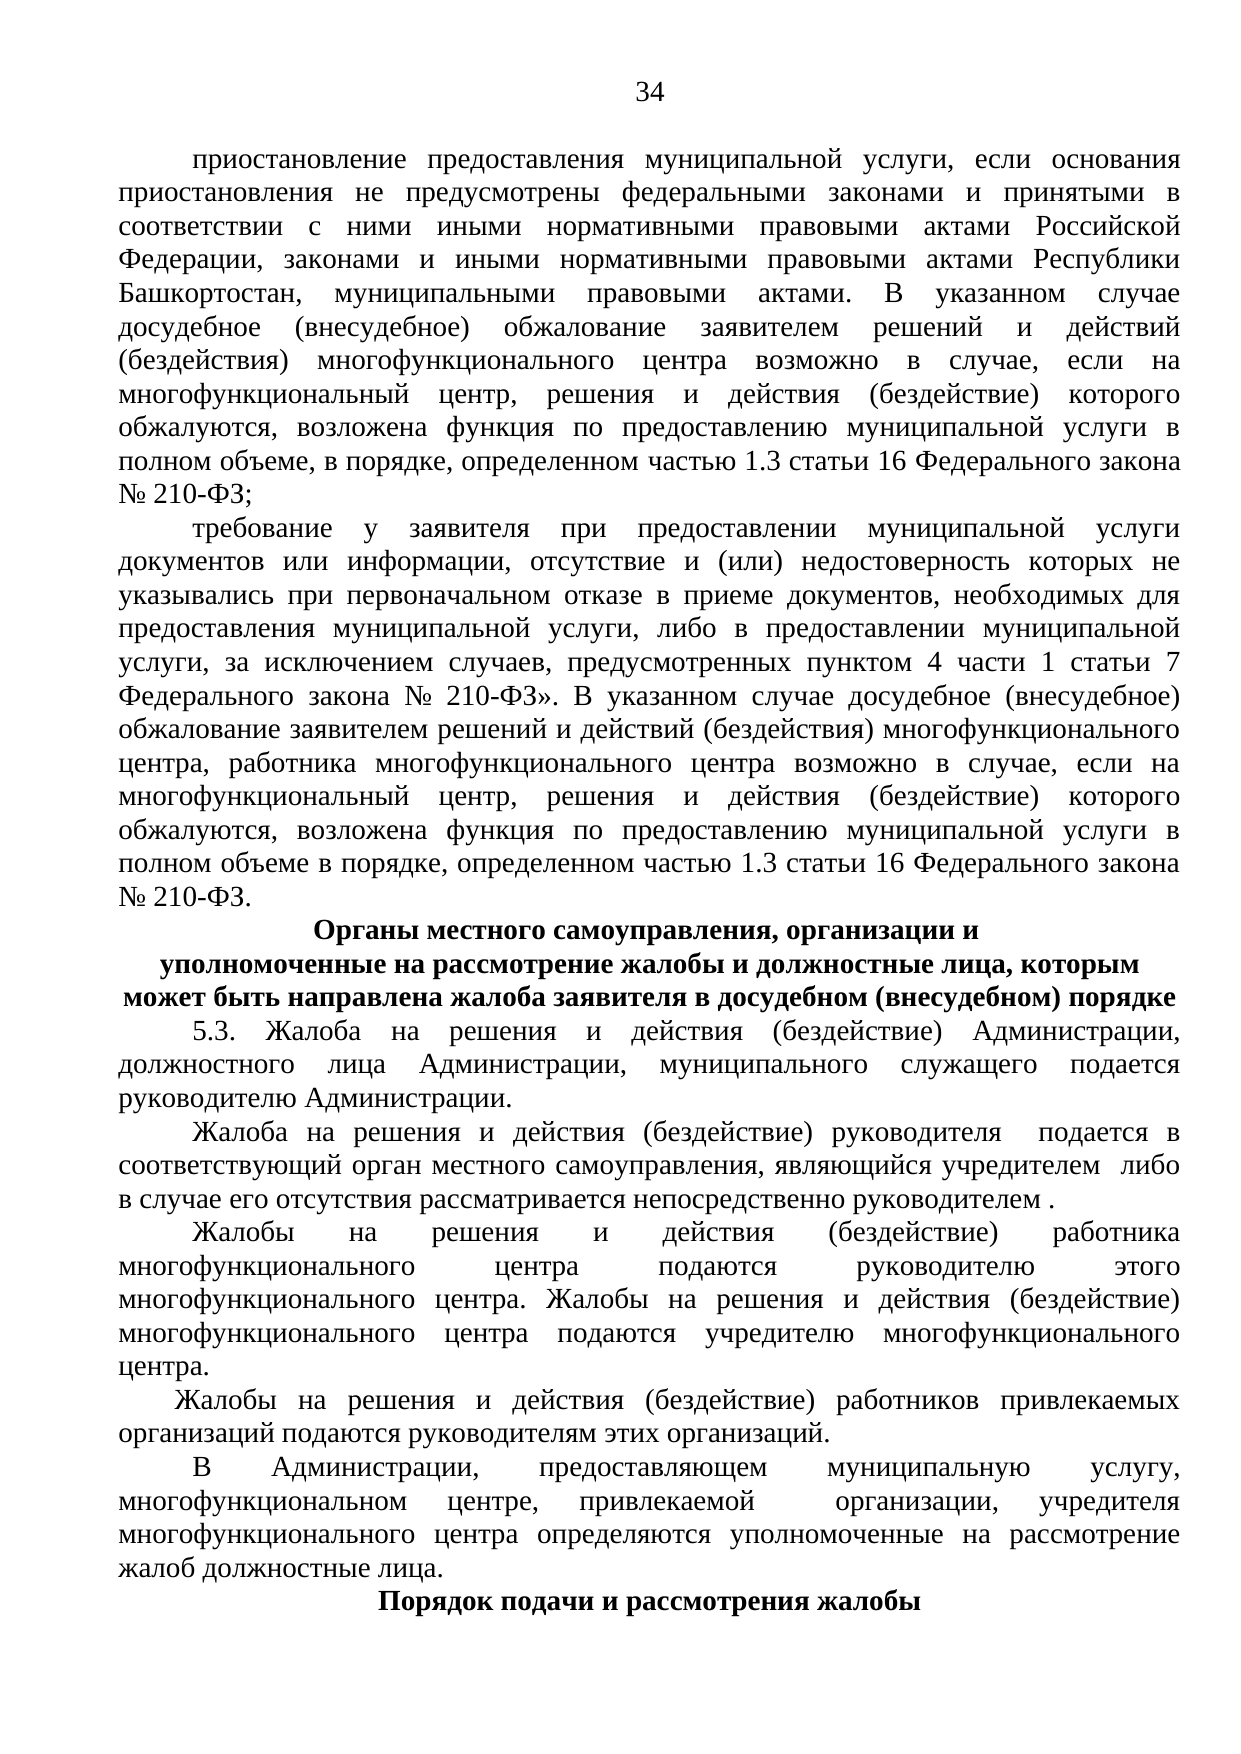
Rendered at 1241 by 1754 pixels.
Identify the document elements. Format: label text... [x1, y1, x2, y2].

text требование у заявителя при предоставлении муниципальной услуги документов или информации, отсутствие и (или) недостоверность которых не указывались при первоначальном отказе в приеме документов, необходимых для предоставления муниципальной услуги, либо в предоставлении муниципальной услуги, за исключением случаев, предусмотренных пунктом 4 части 1 статьи 7 Федерального закона № 210-ФЗ». В указанном случае досудебное (внесудебное) обжалование заявителем решений и действий (бездействия) многофункционального центра, работника многофункционального центра возможно в случае, если на многофункциональный центр, решения и действия (бездействие) которого обжалуются, возложена функция по предоставлению муниципальной услуги в полном объеме в порядке, определенном частью 1.3 статьи 16 Федерального закона № 210-ФЗ. [118, 510, 1181, 912]
text Жалобы на решения и действия (бездействие) работников привлекаемых организаций подаются руководителям этих организаций. [118, 1382, 1181, 1449]
text Органы местного самоуправления, организации и уполномоченные на рассмотрение жалобы и должностные лица, которым может быть направлена жалоба заявителя в досудебном (внесудебном) порядке [118, 912, 1181, 1013]
text Порядок подачи и рассмотрения жалобы [118, 1583, 1181, 1617]
text В Администрации, предоставляющем муниципальную услугу, многофункциональном центре, привлекаемой организации, учредителя многофункционального центра определяются уполномоченные на рассмотрение жалоб должностные лица. [118, 1449, 1181, 1583]
text Жалоба на решения и действия (бездействие) руководителя подается в соответствующий орган местного самоуправления, являющийся учредителем либо в случае его отсутствия рассматривается непосредственно руководителем . [118, 1114, 1181, 1214]
text приостановление предоставления муниципальной услуги, если основания приостановления не предусмотрены федеральными законами и принятыми в соответствии с ними иными нормативными правовыми актами Российской Федерации, законами и иными нормативными правовыми актами Республики Башкортостан, муниципальными правовыми актами. В указанном случае досудебное (внесудебное) обжалование заявителем решений и действий (бездействия) многофункционального центра возможно в случае, если на многофункциональный центр, решения и действия (бездействие) которого обжалуются, возложена функция по предоставлению муниципальной услуги в полном объеме, в порядке, определенном частью 1.3 статьи 16 Федерального закона № 210-ФЗ; [118, 141, 1181, 510]
text 5.3. Жалоба на решения и действия (бездействие) Администрации, должностного лица Администрации, муниципального служащего подается руководителю Администрации. [118, 1013, 1181, 1114]
text Жалобы на решения и действия (бездействие) работника многофункционального центра подаются руководителю этого многофункционального центра. Жалобы на решения и действия (бездействие) многофункционального центра подаются учредителю многофункционального центра. [118, 1214, 1181, 1382]
